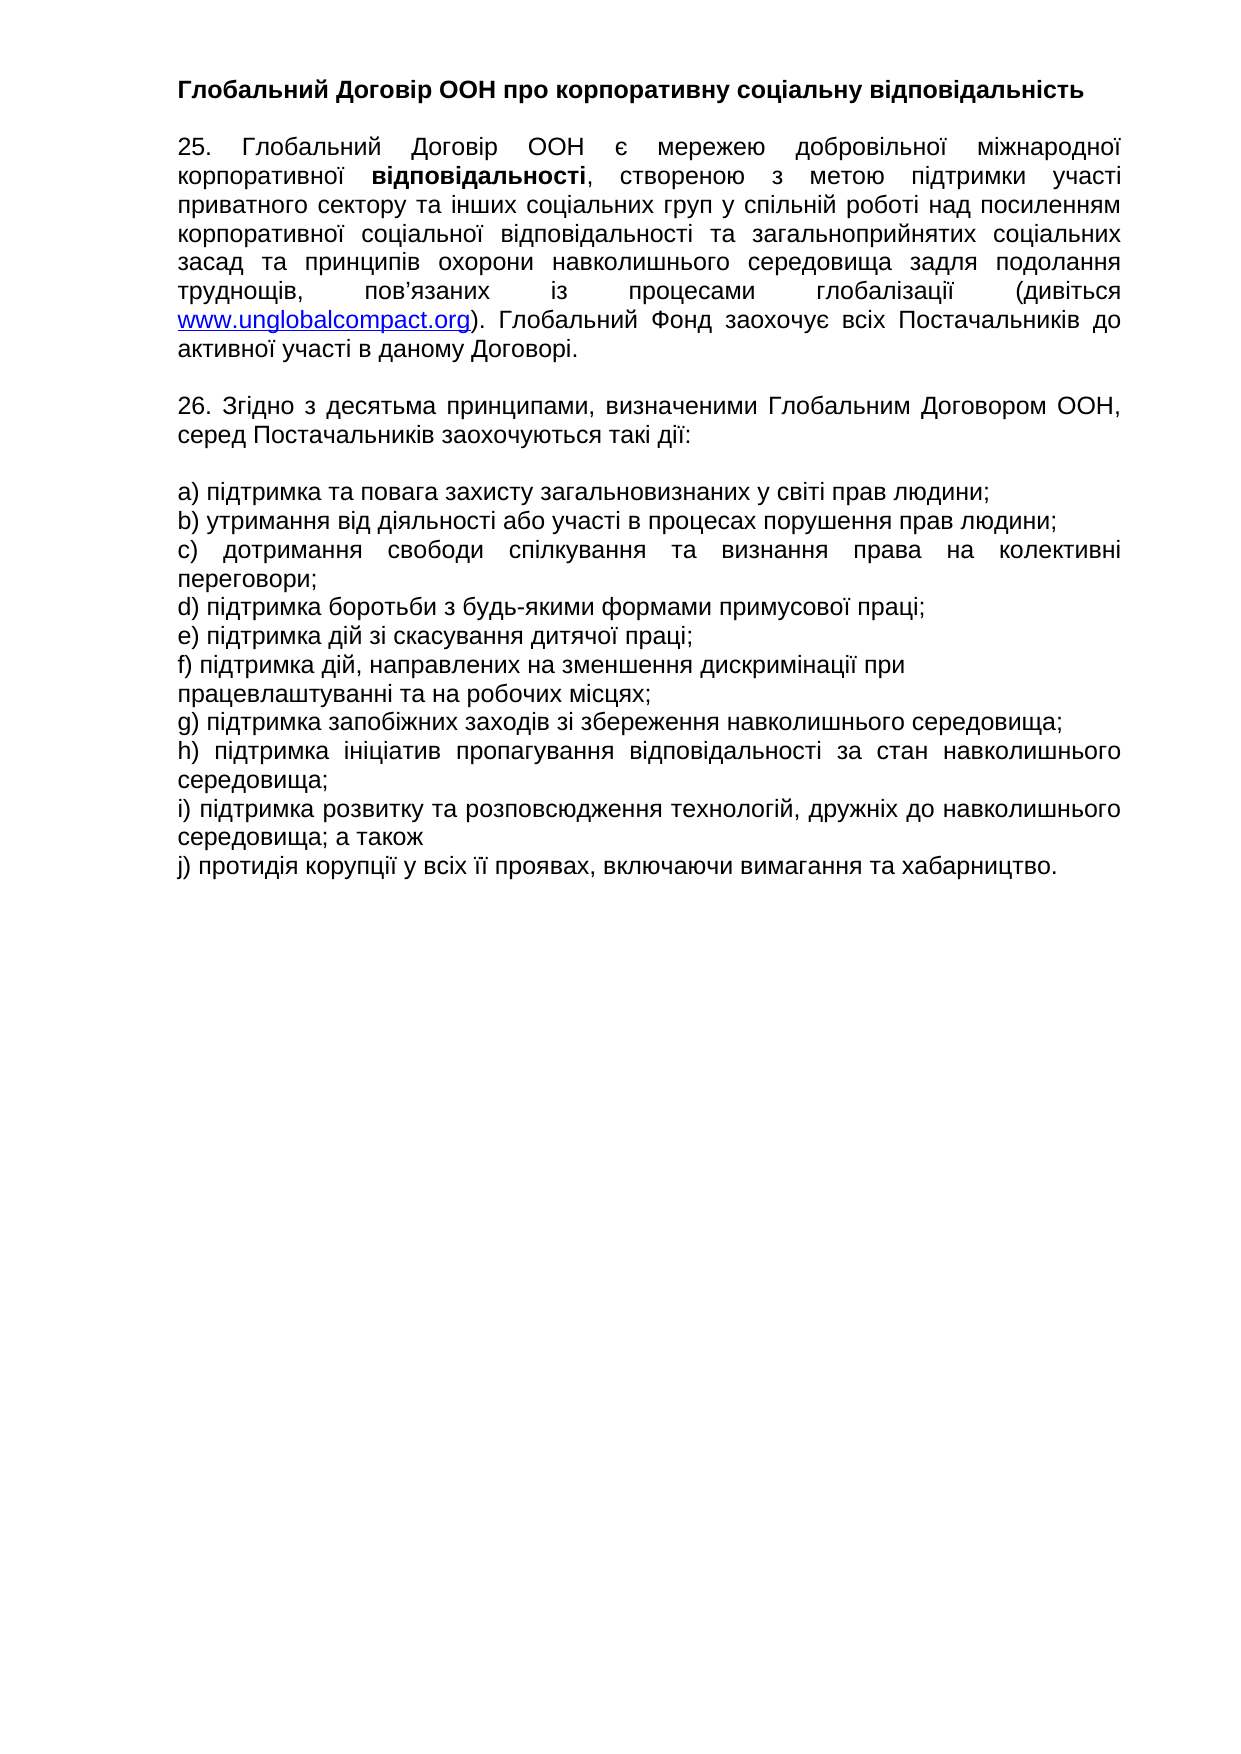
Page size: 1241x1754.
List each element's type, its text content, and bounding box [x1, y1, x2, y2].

text a) підтримка та повага захисту загальновизнаних у світі прав людини; [177, 477, 1122, 506]
text g) підтримка запобіжних заходів зі збереження навколишнього середовища; [177, 707, 1122, 736]
text i) підтримка розвитку та розповсюдження технологій, дружніх до навколишнього середовища; а також [177, 794, 1122, 851]
text d) підтримка боротьби з будь-якими формами примусової праці; [177, 592, 1122, 621]
text f) підтримка дій, направлених на зменшення дискримінації при [177, 650, 1122, 679]
text 25. Глобальний Договір ООН є мережею добровільної міжнародної корпоративної відповідальності, створеною з метою підтримки участі приватного сектору та інших соціальних груп у спільній роботі над посиленням корпоративної соціальної відповідальності та загальноприйнятих соціальних засад та принципів охорони навколишнього середовища задля подолання труднощів, пов’язаних із процесами глобалізації (дивіться www.unglobalcompact.org). Глобальний Фонд заохочує всіх Постачальників до активної участі в даному Договорі. [177, 132, 1122, 362]
text Глобальний Договір ООН про корпоративну соціальну відповідальність [177, 75, 1122, 104]
text h) підтримка ініціатив пропагування відповідальності за стан навколишнього середовища; [177, 736, 1122, 794]
text e) підтримка дій зі скасування дитячої праці; [177, 621, 1122, 650]
text j) протидія корупції у всіх її проявах, включаючи вимагання та хабарництво. [177, 851, 1122, 880]
text 26. Згідно з десятьма принципами, визначеними Глобальним Договором ООН, серед Постачальників заохочуються такі дії: [177, 391, 1122, 449]
text b) утримання від діяльності або участі в процесах порушення прав людини; [177, 506, 1122, 535]
text c) дотримання свободи спілкування та визнання права на колективні переговори; [177, 535, 1122, 592]
text працевлаштуванні та на робочих місцях; [177, 679, 1122, 707]
